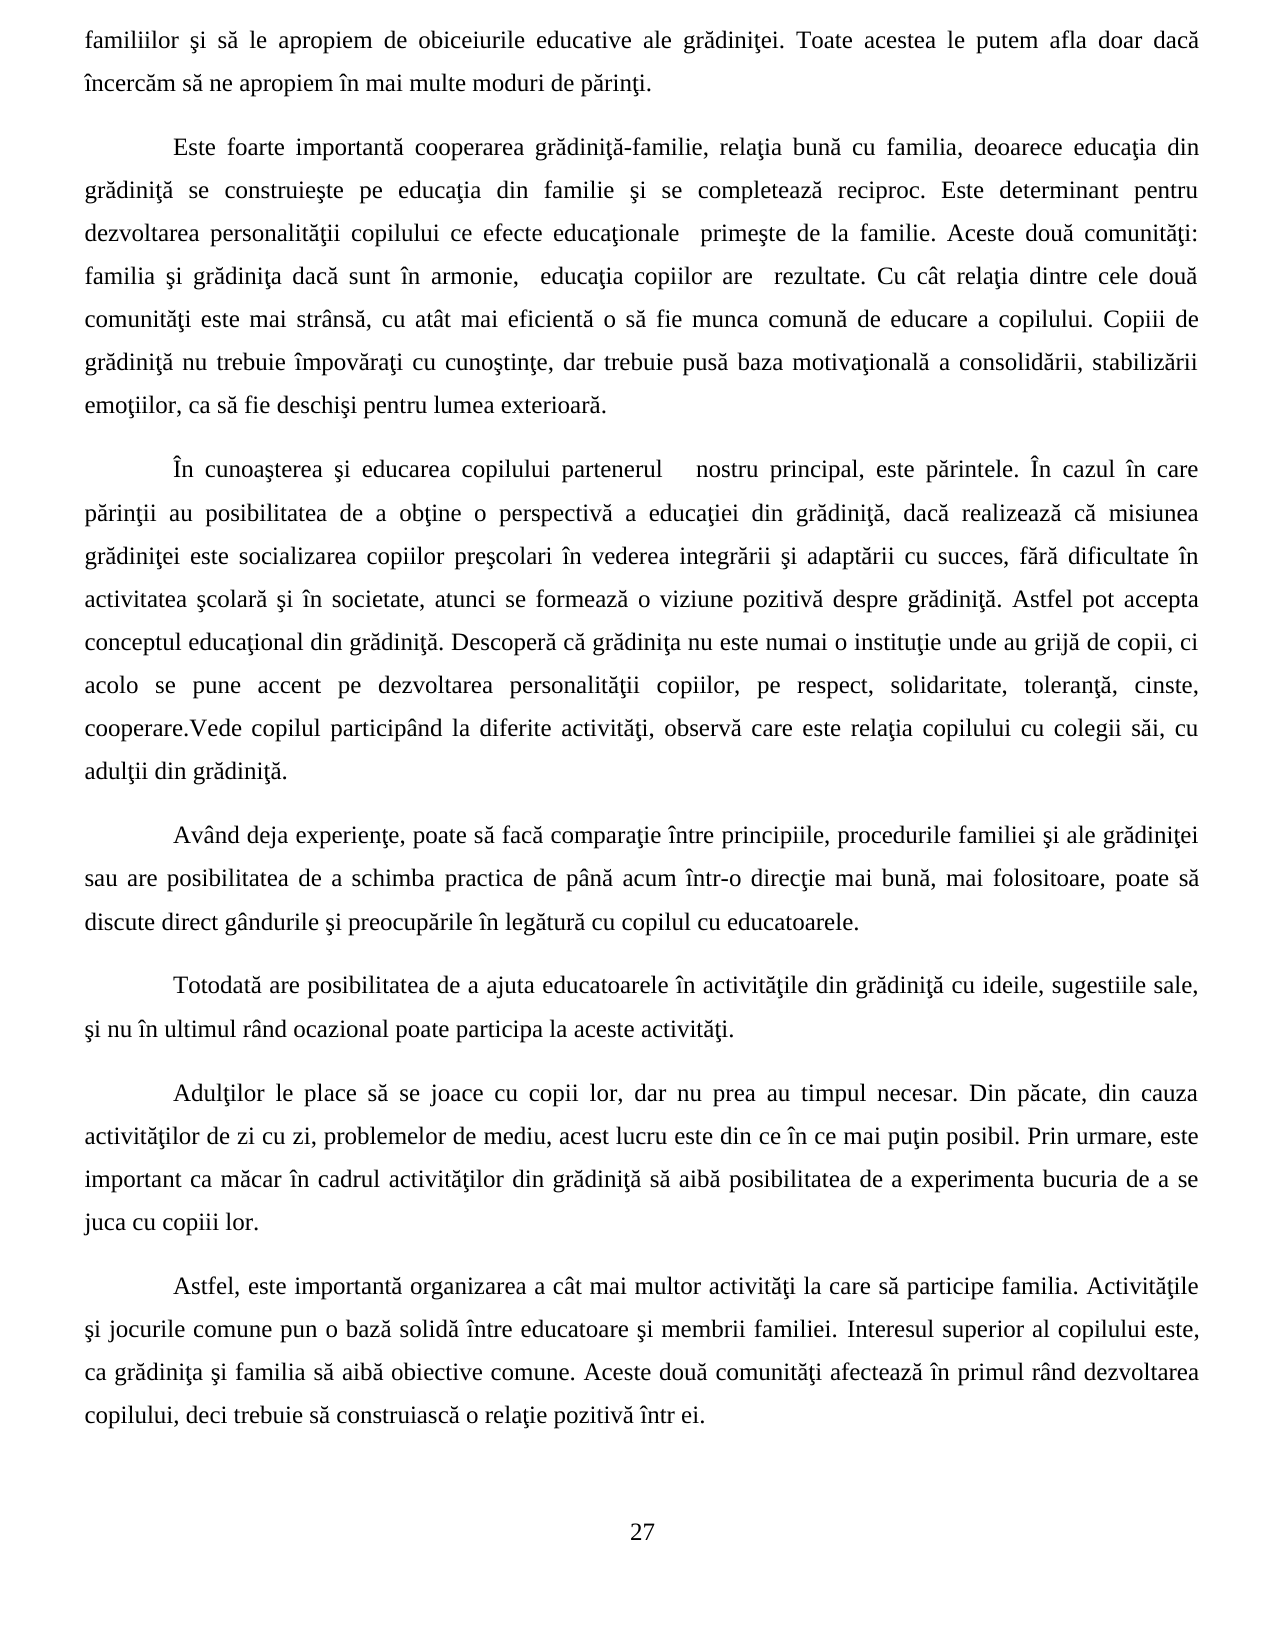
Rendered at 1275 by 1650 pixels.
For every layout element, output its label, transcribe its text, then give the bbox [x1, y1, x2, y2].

text În cunoaşterea şi educarea copilului partenerul nostru principal, este părintele. În cazul în care părinţii au posibilitatea de a obţine o perspectivă a educaţiei din grădiniţă, dacă realizează că misiunea grădiniţei este socializarea copiilor preşcolari în vederea integrării şi adaptării cu succes, fără dificultate în activitatea şcolară şi în societate, atunci se formează o viziune pozitivă despre grădiniţă. Astfel pot accepta conceptul educaţional din grădiniţă. Descoperă că grădiniţa nu este numai o instituţie unde au grijă de copii, ci acolo se pune accent pe dezvoltarea personalităţii copiilor, pe respect, solidaritate, toleranţă, cinste, cooperare.Vede copilul participând la diferite activităţi, observă care este relaţia copilului cu colegii săi, cu adulţii din grădiniţă. [84, 454, 1200, 785]
text Adulţilor le place să se joace cu copii lor, dar nu prea au timpul necesar. Din păcate, din cauza activităţilor de zi cu zi, problemelor de mediu, acest lucru este din ce în ce mai puţin posibil. Prin urmare, este important ca măcar în cadrul activităţilor din grădiniţă să aibă posibilitatea de a experimenta bucuria de a se juca cu copiii lor. [84, 1078, 1200, 1236]
text Având deja experienţe, poate să facă comparaţie între principiile, procedurile familiei şi ale grădiniţei sau are posibilitatea de a schimba practica de până acum într-o direcţie mai bună, mai folositoare, poate să discute direct gândurile şi preocupările în legătură cu copilul cu educatoarele. [84, 820, 1200, 935]
text Este foarte importantă cooperarea grădiniţă-familie, relaţia bună cu familia, deoarece educaţia din grădiniţă se construieşte pe educaţia din familie şi se completează reciproc. Este determinant pentru dezvoltarea personalităţii copilului ce efecte educaţionale primeşte de la familie. Aceste două comunităţi: familia şi grădiniţa dacă sunt în armonie, educaţia copiilor are rezultate. Cu cât relaţia dintre cele două comunităţi este mai strânsă, cu atât mai eficientă o să fie munca comună de educare a copilului. Copiii de grădiniţă nu trebuie împovăraţi cu cunoştinţe, dar trebuie pusă baza motivaţională a consolidării, stabilizării emoţiilor, ca să fie deschişi pentru lumea exterioară. [84, 132, 1200, 419]
text Totodată are posibilitatea de a ajuta educatoarele în activităţile din grădiniţă cu ideile, sugestiile sale, şi nu în ultimul rând ocazional poate participa la aceste activităţi. [84, 971, 1200, 1042]
text Astfel, este importantă organizarea a cât mai multor activităţi la care să participe familia. Activităţile şi jocurile comune pun o bază solidă între educatoare şi membrii familiei. Interesul superior al copilului este, ca grădiniţa şi familia să aibă obiective comune. Aceste două comunităţi afectează în primul rând dezvoltarea copilului, deci trebuie să construiască o relaţie pozitivă într ei. [84, 1271, 1200, 1429]
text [84, 25, 1200, 97]
